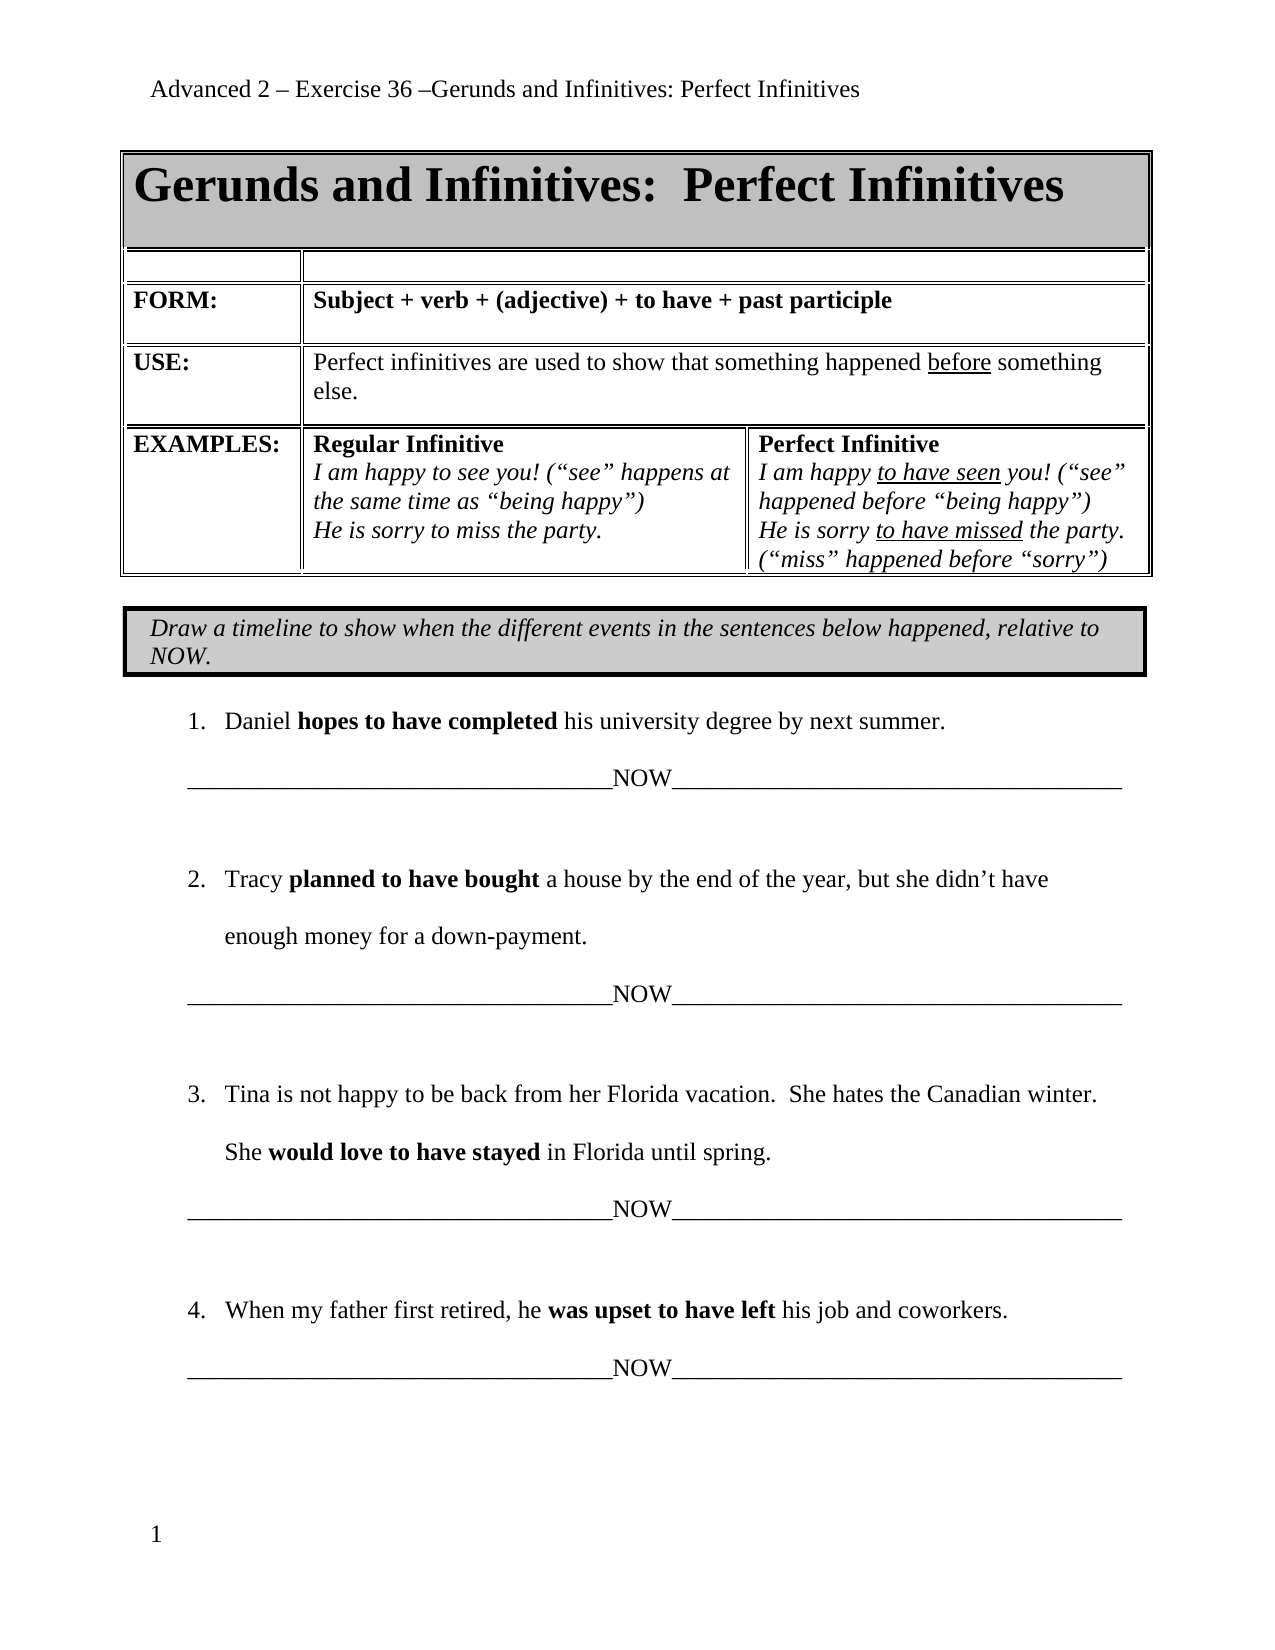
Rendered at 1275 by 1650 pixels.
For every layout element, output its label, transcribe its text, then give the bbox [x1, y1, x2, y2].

table_cell Regular Infinitive I am happy to see you! (“see” happens at the same time as “being happy”) He is sorry to miss the party. [302, 425, 747, 572]
table_cell USE: [122, 343, 302, 424]
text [187, 1353, 1125, 1381]
list Tina is not happy to be back from her vacation. She hates the Canadian winter. She would to have stayed in until spring. [187, 1079, 1125, 1166]
table_cell Perfect infinitives are used to show that something happened before something else. [302, 343, 1151, 424]
list Daniel hopes to have completed his university degree by next summer. [187, 706, 1125, 734]
table_cell [122, 247, 302, 281]
table_header Gerunds and Infinitives: Perfect Infinitives [124, 155, 1148, 247]
table_cell Subject + verb + (adjective) + to have + past participle [302, 281, 1151, 343]
text __________________________________NOW____________________________________ [187, 979, 1125, 1008]
table_cell [302, 247, 1151, 281]
text __________________________________NOW____________________________________ [187, 1194, 1125, 1223]
text Draw a timeline to show when the different events in the sentences below happened, relative to NOW. [127, 611, 1143, 672]
list When my father first retired, he was upset to have left his job and coworkers. [187, 1295, 1125, 1324]
text __________________________________NOW____________________________________ [187, 763, 1125, 792]
list planned to have bought a house by the end of the year, but she didn’t have enough money for a down-payment. [187, 864, 1125, 950]
table_cell FORM: [122, 281, 302, 343]
table_cell EXAMPLES: [122, 424, 302, 572]
table_cell Perfect Infinitive I am happy to have seen you! (“see” happened before “being happy”) He is sorry to have missed the party. (“miss” happened before “sorry”) [747, 424, 1151, 572]
